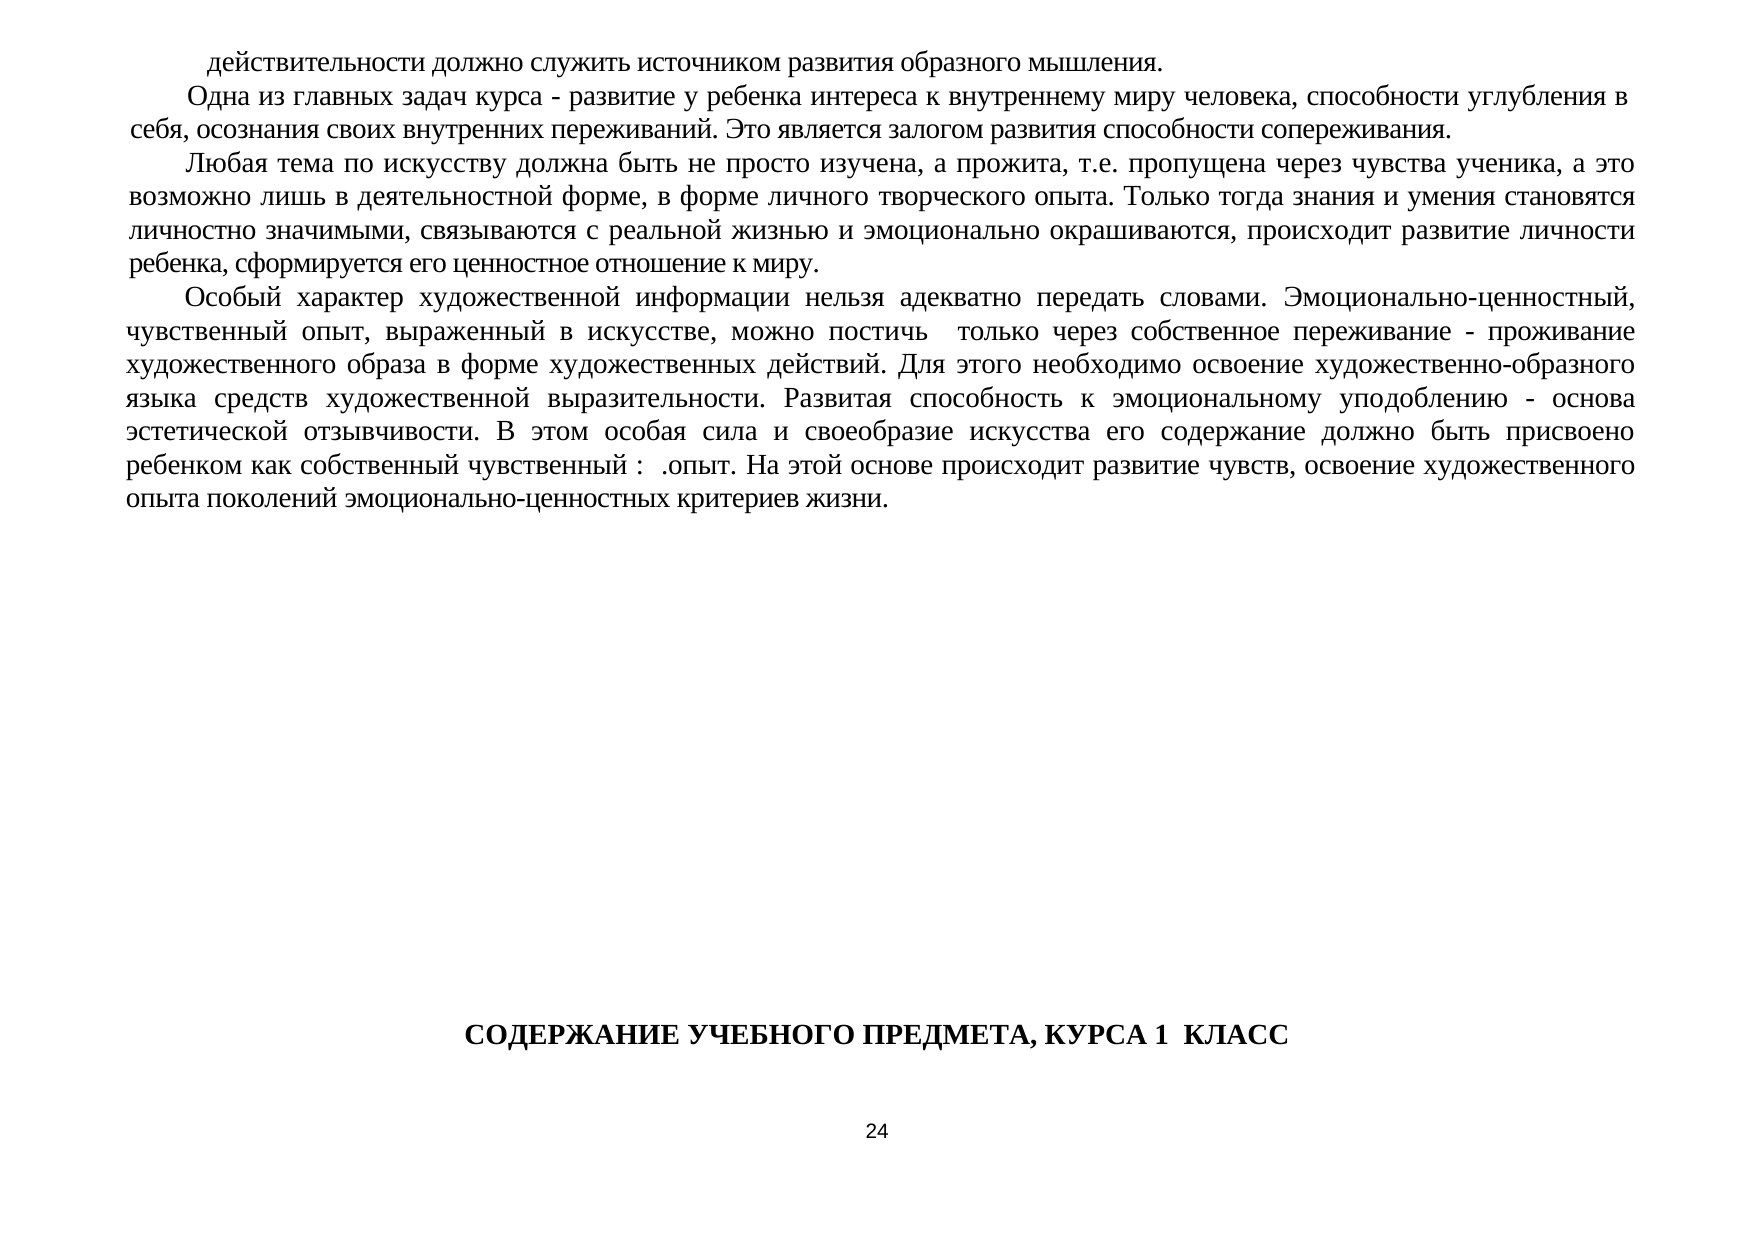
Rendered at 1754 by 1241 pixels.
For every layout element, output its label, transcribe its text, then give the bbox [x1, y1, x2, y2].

text Особый характер художественной информации нельзя адекватно передать словами. Эмоционально-ценностный, чувственный опыт, выраженный в искусстве, можно постичь только через собственное переживание - проживание художественного образа в форме художественных действий. Для этого необходимо освоение художественно-образного языка средств художественной выразительности. Развитая способность к эмоциональному уподоблению - основа эстетической отзывчивости. В этом особая сила и своеобразие искусства его содержание должно быть присвоено ребенком как собственный чувственный : .опыт. На этой основе происходит развитие чувств, освоение художественного опыта поколений эмоционально-ценностных критериев жизни. [126, 279, 1636, 514]
text действительности должно служить источником развития образного мышления. [148, 44, 1636, 78]
text Одна из главных задач курса - развитие у ребенка интереса к внутреннему миру человека, способности углубления в себя, осознания своих внутренних переживаний. Это является залогом развития способности сопереживания. [130, 78, 1630, 145]
text Любая тема по искусству должна быть не просто изучена, а прожита, т.е. пропущена через чувства ученика, а это возможно лишь в деятельностной форме, в форме личного творческого опыта. Только тогда знания и умения становятся личностно значимыми, связываются с реальной жизнью и эмоционально окрашиваются, происходит развитие личности ребенка, сформируется его ценностное отношение к миру. [129, 145, 1636, 279]
text СОДЕРЖАНИЕ УЧЕБНОГО ПРЕДМЕТА, КУРСА 1 КЛАСС [118, 1017, 1636, 1051]
